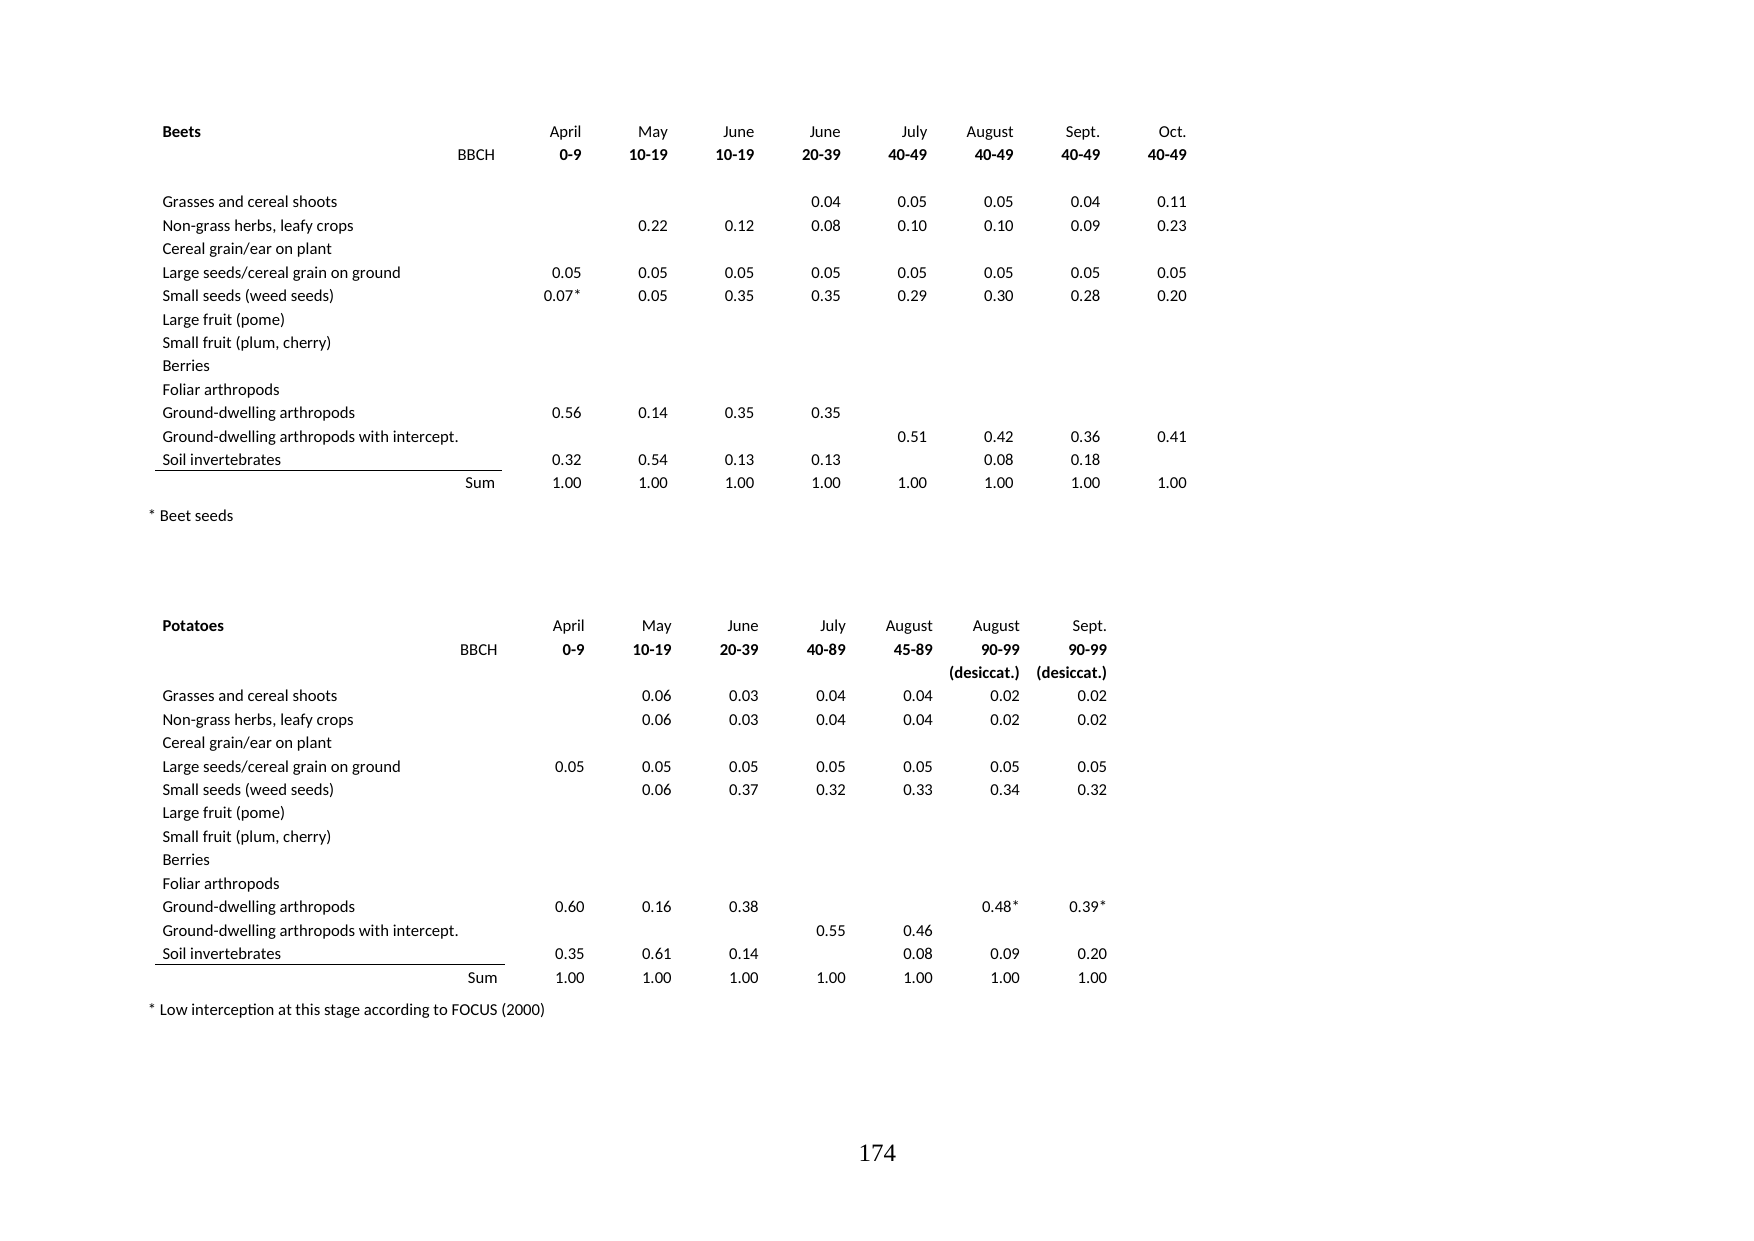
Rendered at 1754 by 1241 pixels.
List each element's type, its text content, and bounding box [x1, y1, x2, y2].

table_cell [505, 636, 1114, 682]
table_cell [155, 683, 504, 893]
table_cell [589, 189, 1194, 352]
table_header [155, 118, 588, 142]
text * Beet seeds [148, 506, 1606, 526]
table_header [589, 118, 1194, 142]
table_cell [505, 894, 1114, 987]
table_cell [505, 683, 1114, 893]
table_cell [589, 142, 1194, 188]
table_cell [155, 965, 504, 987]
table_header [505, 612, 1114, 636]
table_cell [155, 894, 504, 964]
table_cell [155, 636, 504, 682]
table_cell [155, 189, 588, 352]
text * Low interception at this stage according to FOCUS (2000) [148, 1000, 1606, 1020]
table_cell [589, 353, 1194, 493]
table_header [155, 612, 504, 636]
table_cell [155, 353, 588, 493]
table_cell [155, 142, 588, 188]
